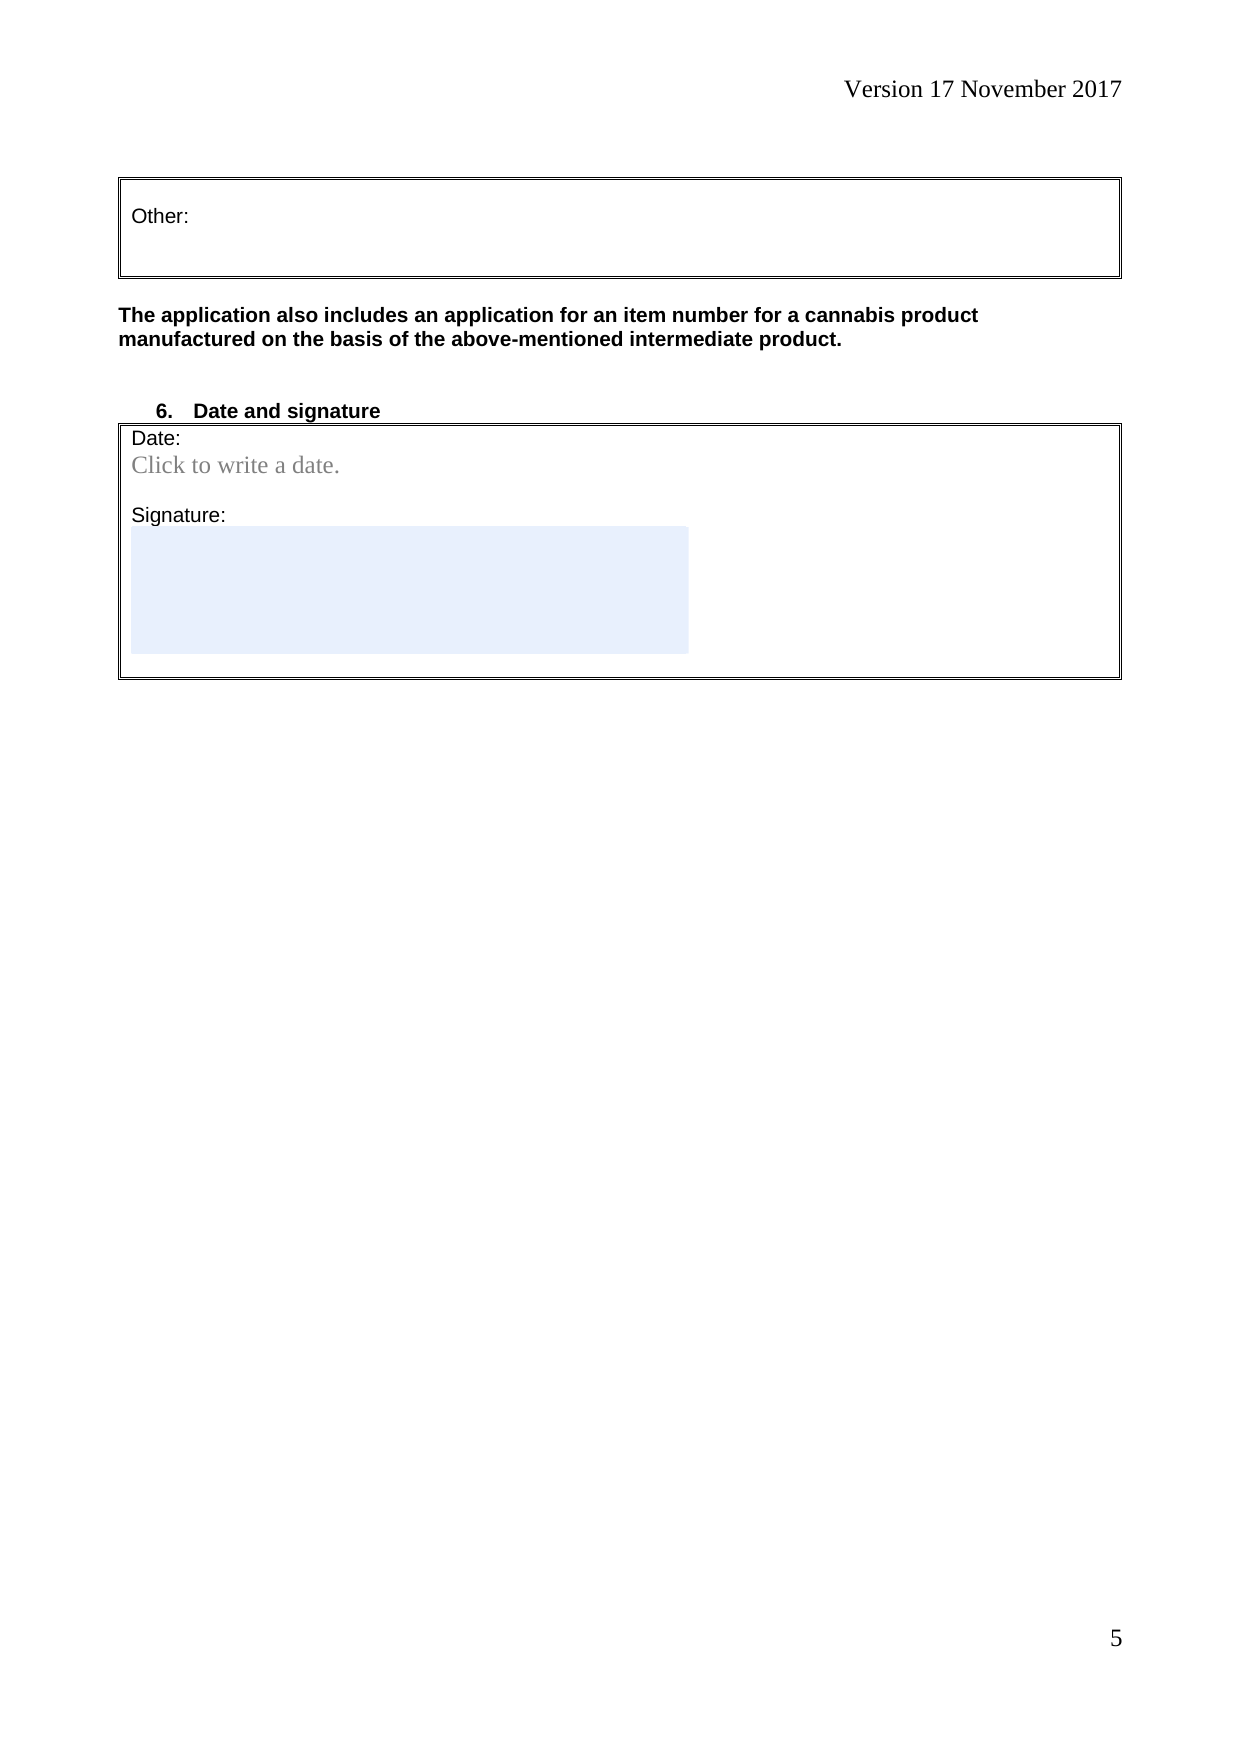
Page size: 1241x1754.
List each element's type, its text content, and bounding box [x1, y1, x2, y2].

picture [131, 526, 689, 654]
table_header Date: Signature: [121, 426, 1119, 677]
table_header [121, 180, 1119, 276]
list Date and signature [156, 399, 1122, 423]
text The application also includes an application for an item number for a cannabis product manufactured on the basis of the above-mentioned intermediate product. [118, 303, 1122, 351]
